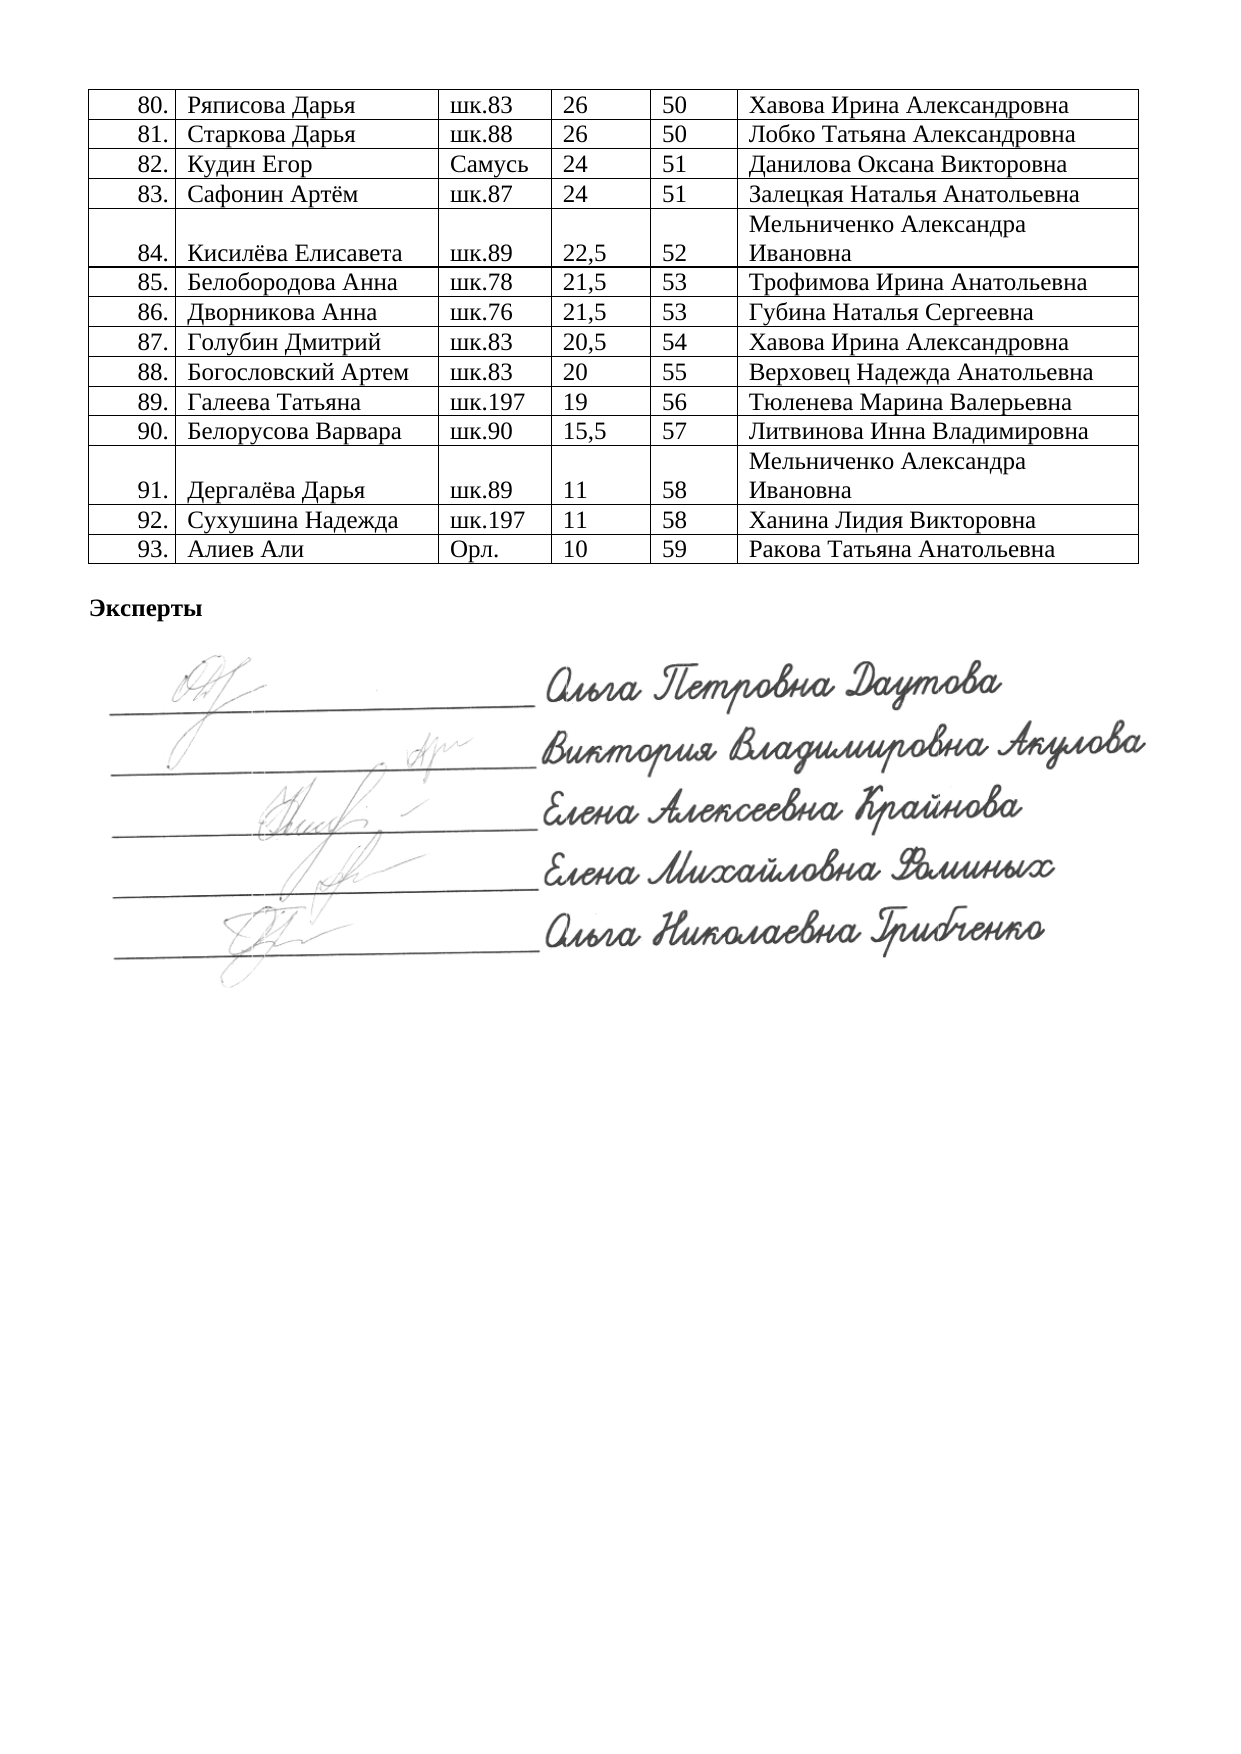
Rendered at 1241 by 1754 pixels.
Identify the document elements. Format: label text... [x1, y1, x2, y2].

table_cell [89, 327, 175, 356]
table_cell Мельниченко Александра Ивановна [738, 446, 1138, 504]
table_cell 20,5 [552, 327, 650, 356]
table_cell Хавова Ирина Александровна [738, 90, 1138, 118]
table_cell 19 [552, 387, 650, 415]
table_cell шк.90 [439, 416, 551, 445]
table_cell 53 [651, 268, 737, 296]
table_cell Губина Наталья Сергеевна [738, 297, 1138, 326]
table_cell [89, 535, 175, 563]
table_cell [89, 297, 175, 326]
table_cell шк.76 [439, 297, 551, 326]
table_cell шк.197 [439, 505, 551, 533]
table_cell Сафонин Артём [176, 179, 438, 208]
table_cell Богословский Артем [176, 357, 438, 386]
table_cell [89, 90, 175, 118]
table_cell Белорусова Варвара [176, 416, 438, 445]
table_cell 54 [651, 327, 737, 356]
table_cell шк.89 [439, 209, 551, 266]
table_cell [89, 446, 175, 504]
table_cell 21,5 [552, 297, 650, 326]
table_cell 22,5 [552, 209, 650, 266]
table_cell 11 [552, 446, 650, 504]
table_cell 26 [552, 90, 650, 118]
table_cell шк.87 [439, 179, 551, 208]
table_cell Залецкая Наталья Анатольевна [738, 179, 1138, 208]
table_cell Трофимова Ирина Анатольевна [738, 268, 1138, 296]
table_cell [89, 120, 175, 148]
table_cell Белобородова Анна [176, 268, 438, 296]
picture [88, 650, 1150, 989]
table_cell шк.197 [439, 387, 551, 415]
table_cell 11 [552, 505, 650, 533]
table_cell 24 [552, 179, 650, 208]
table_cell 50 [651, 120, 737, 148]
table_cell 20 [552, 357, 650, 386]
table_cell [89, 209, 175, 266]
table_cell Верховец Надежда Анатольевна [738, 357, 1138, 386]
table_cell шк.83 [439, 90, 551, 118]
table_cell Голубин Дмитрий [176, 327, 438, 356]
table_cell Орл. [439, 535, 551, 563]
table_cell 51 [651, 179, 737, 208]
table_cell Литвинова Инна Владимировна [738, 416, 1138, 445]
table_cell Кисилёва Елисавета [176, 209, 438, 266]
table_cell шк.83 [439, 357, 551, 386]
table_cell [89, 416, 175, 445]
table_cell [89, 357, 175, 386]
table_cell Галеева Татьяна [176, 387, 438, 415]
table_cell Ряписова Дарья [176, 90, 438, 118]
table_cell Дворникова Анна [176, 297, 438, 326]
table_cell 58 [651, 446, 737, 504]
table_cell шк.83 [439, 327, 551, 356]
table_cell 51 [651, 149, 737, 178]
table_cell Самусь [439, 149, 551, 178]
table_cell Алиев Али [176, 535, 438, 563]
table_cell 21,5 [552, 268, 650, 296]
table_cell Тюленева Марина Валерьевна [738, 387, 1138, 415]
table_cell шк.89 [439, 446, 551, 504]
table_cell [89, 505, 175, 533]
table_cell 59 [651, 535, 737, 563]
table_cell 15,5 [552, 416, 650, 445]
table_cell 24 [552, 149, 650, 178]
table_cell 10 [552, 535, 650, 563]
table_cell Хавова Ирина Александровна [738, 327, 1138, 356]
table_cell 26 [552, 120, 650, 148]
table_cell шк.88 [439, 120, 551, 148]
table_cell 57 [651, 416, 737, 445]
table_cell Дергалёва Дарья [176, 446, 438, 504]
table_cell 56 [651, 387, 737, 415]
table_cell Данилова Оксана Викторовна [738, 149, 1138, 178]
table_cell [89, 268, 175, 296]
table_cell 52 [651, 209, 737, 266]
table_cell 50 [651, 90, 737, 118]
table_cell Мельниченко Александра Ивановна [738, 209, 1138, 266]
table_cell Старкова Дарья [176, 120, 438, 148]
table_cell [89, 149, 175, 178]
table_cell 53 [651, 297, 737, 326]
text Эксперты [89, 593, 1152, 622]
table_cell [89, 179, 175, 208]
table_cell Ракова Татьяна Анатольевна [738, 535, 1138, 563]
table_cell Ханина Лидия Викторовна [738, 505, 1138, 533]
table_cell [89, 387, 175, 415]
table_cell Кудин Егор [176, 149, 438, 178]
table_cell 55 [651, 357, 737, 386]
table_cell Лобко Татьяна Александровна [738, 120, 1138, 148]
table_cell 58 [651, 505, 737, 533]
table_cell шк.78 [439, 268, 551, 296]
table_cell Сухушина Надежда [176, 505, 438, 533]
